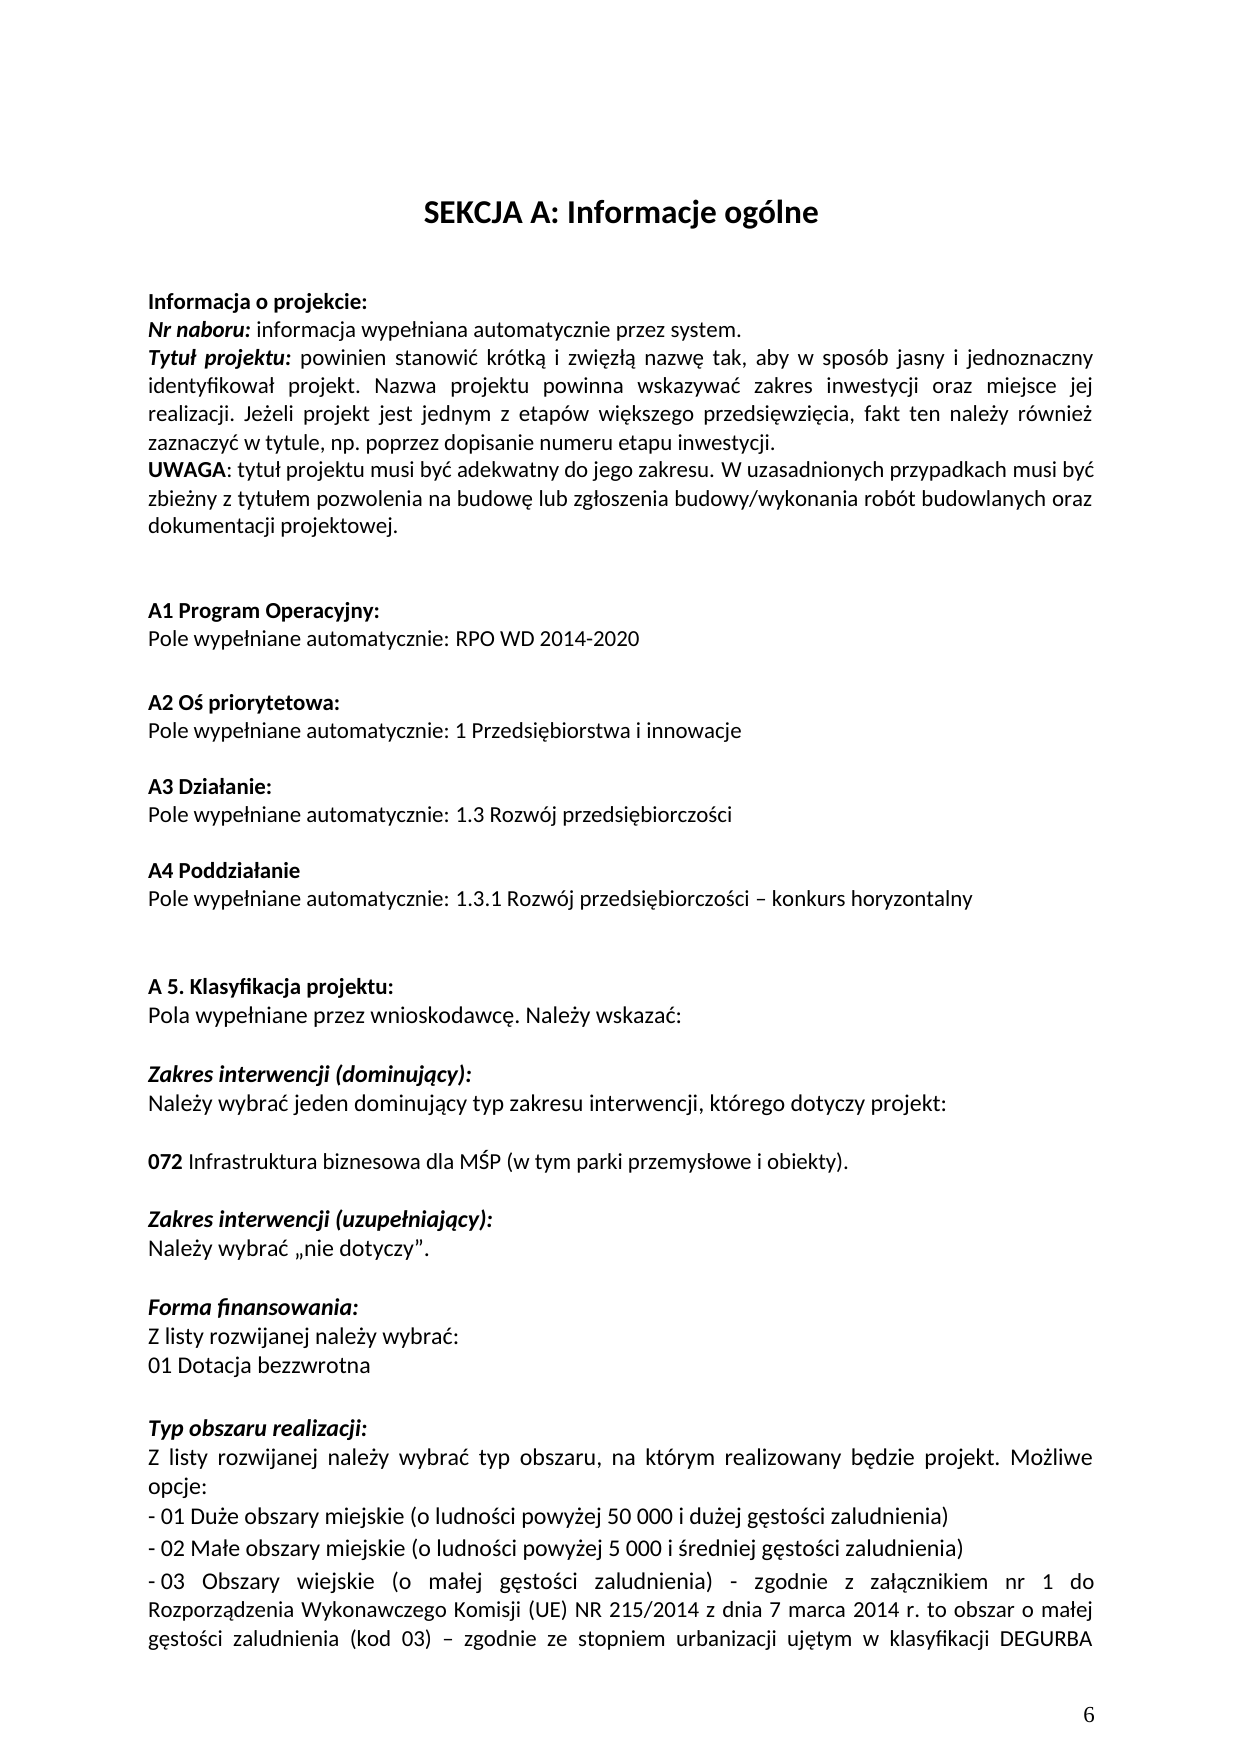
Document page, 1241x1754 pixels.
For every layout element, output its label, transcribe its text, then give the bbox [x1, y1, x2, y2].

text - 02 Małe obszary miejskie (o ludności powyżej 5 000 i średniej gęstości zaludnienia) [148, 1533, 1094, 1563]
text Typ obszaru realizacji: [148, 1413, 1094, 1442]
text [148, 1566, 1094, 1652]
text Pole wypełniane automatycznie: 1 Przedsiębiorstwa i innowacje [148, 716, 1094, 744]
text 01 Dotacja bezzwrotna [148, 1351, 1094, 1380]
text Z listy rozwijanej należy wybrać typ obszaru, na którym realizowany będzie projekt. Możliwe opcje: [148, 1442, 1094, 1501]
text SEKCJA A: Informacje ogólne [148, 191, 1094, 231]
text Informacja o projekcie: [148, 287, 1094, 316]
text A4 Poddziałanie [148, 856, 1094, 884]
text Pole wypełniane automatycznie: 1.3 Rozwój przedsiębiorczości [148, 800, 1094, 828]
text Pola wypełniane przez wnioskodawcę. Należy wskazać: [148, 1001, 1094, 1030]
text Należy wybrać jeden dominujący typ zakresu interwencji, którego dotyczy projekt: [148, 1088, 1094, 1118]
text Nr naboru: informacja wypełniana automatycznie przez system. [148, 316, 1094, 343]
text A3 Działanie: [148, 772, 1094, 800]
text A2 Oś priorytetowa: [148, 688, 1094, 716]
text Pole wypełniane automatycznie: 1.3.1 Rozwój przedsiębiorczości – konkurs horyzontalny [148, 884, 1094, 912]
text A1 Program Operacyjny: [148, 596, 1094, 624]
text 072 Infrastruktura biznesowa dla MŚP (w tym parki przemysłowe i obiekty). [148, 1147, 1094, 1175]
text Forma finansowania: [148, 1292, 1094, 1321]
text UWAGA: tytuł projektu musi być adekwatny do jego zakresu. W uzasadnionych przypadkach musi być zbieżny z tytułem pozwolenia na budowę lub zgłoszenia budowy/wykonania robót budowlanych oraz dokumentacji projektowej. [148, 456, 1094, 540]
text Z listy rozwijanej należy wybrać: [148, 1321, 1094, 1351]
text Zakres interwencji (uzupełniający): [148, 1204, 1094, 1233]
text Tytuł projektu: powinien stanowić krótką i zwięzłą nazwę tak, aby w sposób jasny i jednoznaczny identyfikował projekt. Nazwa projektu powinna wskazywać zakres inwestycji oraz miejsce jej realizacji. Jeżeli projekt jest jednym z etapów większego przedsięwzięcia, fakt ten należy również zaznaczyć w tytule, np. poprzez dopisanie numeru etapu inwestycji. [148, 343, 1094, 456]
text Zakres interwencji (dominujący): [148, 1059, 1094, 1088]
text - 01 Duże obszary miejskie (o ludności powyżej 50 000 i dużej gęstości zaludnienia) [148, 1501, 1094, 1530]
text A 5. Klasyfikacja projektu: [148, 972, 1094, 1001]
text Należy wybrać „nie dotyczy”. [148, 1233, 1094, 1263]
text Pole wypełniane automatycznie: RPO WD 2014-2020 [148, 624, 1094, 652]
